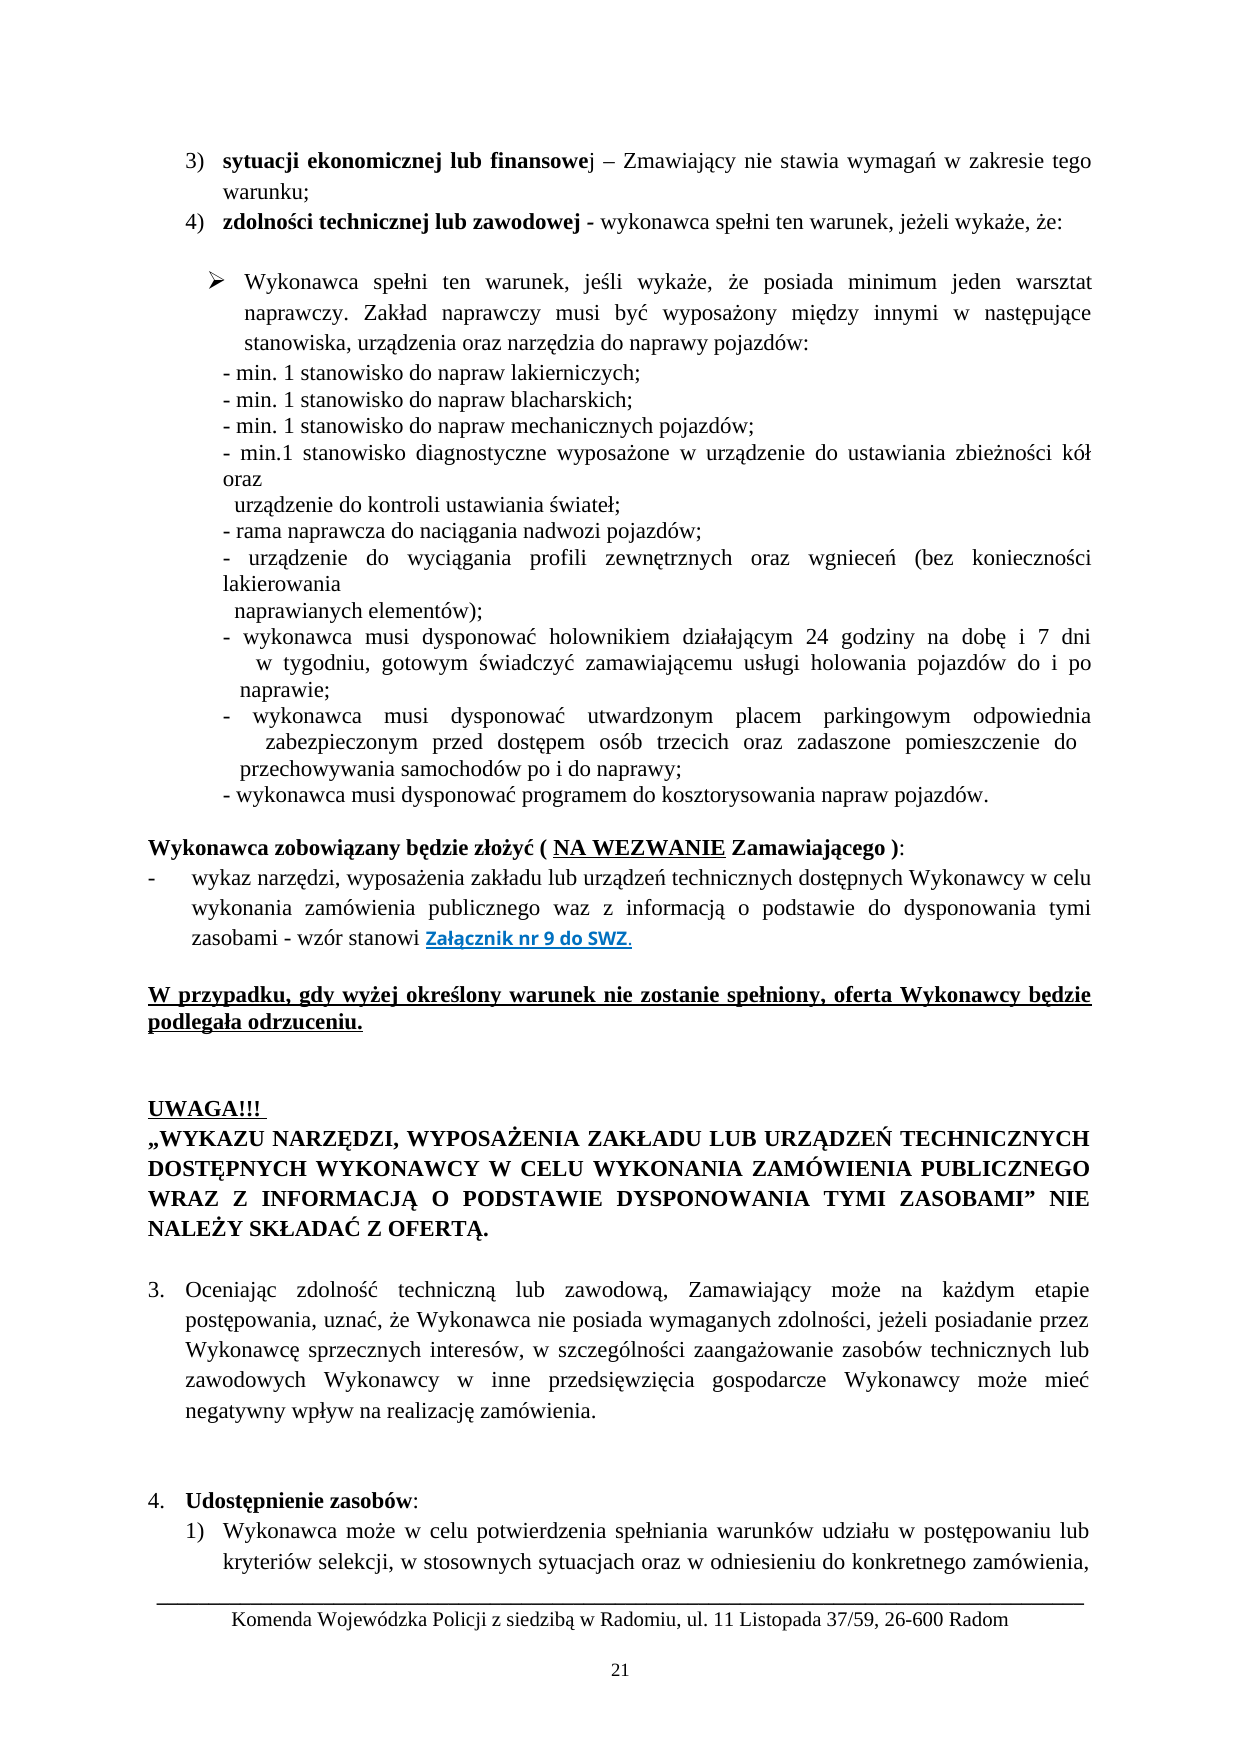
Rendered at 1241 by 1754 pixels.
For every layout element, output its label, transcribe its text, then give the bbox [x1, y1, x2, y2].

text - min. 1 stanowisko do napraw mechanicznych pojazdów; [223, 412, 1093, 438]
text - wykonawca musi dysponować utwardzonym placem parkingowym odpowiednia zabezpieczonym przed dostępem osób trzecich oraz zadaszone pomieszczenie do przechowywania samochodów po i do naprawy; [223, 702, 1093, 781]
list zdolności technicznej lub zawodowej - wykonawca spełni ten warunek, jeżeli wykaże, że: [185, 208, 1093, 234]
text - min. 1 stanowisko do napraw blacharskich; [223, 386, 1093, 412]
text Wykonawca zobowiązany będzie złożyć ( NA WEZWANIE Zamawiającego ): [148, 834, 1093, 860]
text - rama naprawcza do naciągania nadwozi pojazdów; [223, 518, 1093, 544]
text - wykonawca musi dysponować programem do kosztorysowania napraw pojazdów. [223, 781, 1093, 807]
text - min.1 stanowisko diagnostyczne wyposażone w urządzenie do ustawiania zbieżności kół oraz urządzenie do kontroli ustawiania świateł; [223, 438, 1093, 518]
text - wykonawca musi dysponować holownikiem działającym 24 godziny na dobę i 7 dni w tygodniu, gotowym świadczyć zamawiającemu usługi holowania pojazdów do i po naprawie; [223, 623, 1093, 702]
text „WYKAZU NARZĘDZI, WYPOSAŻENIA ZAKŁADU LUB URZĄDZEŃ TECHNICZNYCH DOSTĘPNYCH WYKONAWCY W CELU WYKONANIA ZAMÓWIENIA PUBLICZNEGO WRAZ Z INFORMACJĄ O PODSTAWIE DYSPONOWANIA TYMI ZASOBAMI” NIE NALEŻY SKŁADAĆ Z OFERTĄ. [148, 1125, 1091, 1242]
text UWAGA!!! [148, 1095, 1091, 1121]
text W przypadku, gdy wyżej określony warunek nie zostanie spełniony, oferta Wykonawcy będzie podlegała odrzuceniu. [148, 982, 1093, 1034]
list Wykonawca spełni ten warunek, jeśli wykaże, że posiada minimum jeden warsztat naprawczy. Zakład naprawczy musi być wyposażony między innymi w następujące stanowiska, urządzenia oraz narzędzia do naprawy pojazdów: [207, 268, 1093, 356]
list sytuacji ekonomicznej lub finansowej – Zmawiający nie stawia wymagań w zakresie tego warunku; [185, 148, 1093, 204]
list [185, 1518, 1091, 1574]
text - min. 1 stanowisko do napraw lakierniczych; [223, 359, 1093, 386]
list Udostępnienie zasobów: [148, 1487, 1091, 1514]
list wykaz narzędzi, wyposażenia zakładu lub urządzeń technicznych dostępnych Wykonawcy w celu wykonania zamówienia publicznego waz z informacją o podstawie do dysponowania tymi zasobami - wzór stanowi Załącznik nr 9 do SWZ. [148, 864, 1093, 951]
text - urządzenie do wyciągania profili zewnętrznych oraz wgnieceń (bez konieczności lakierowania naprawianych elementów); [223, 544, 1093, 623]
list Oceniając zdolność techniczną lub zawodową, Zamawiający może na każdym etapie postępowania, uznać, że Wykonawca nie posiada wymaganych zdolności, jeżeli posiadanie przez Wykonawcę sprzecznych interesów, w szczególności zaangażowanie zasobów technicznych lub zawodowych Wykonawcy w inne przedsięwzięcia gospodarcze Wykonawcy może mieć negatywny wpływ na realizację zamówienia. [148, 1276, 1091, 1423]
